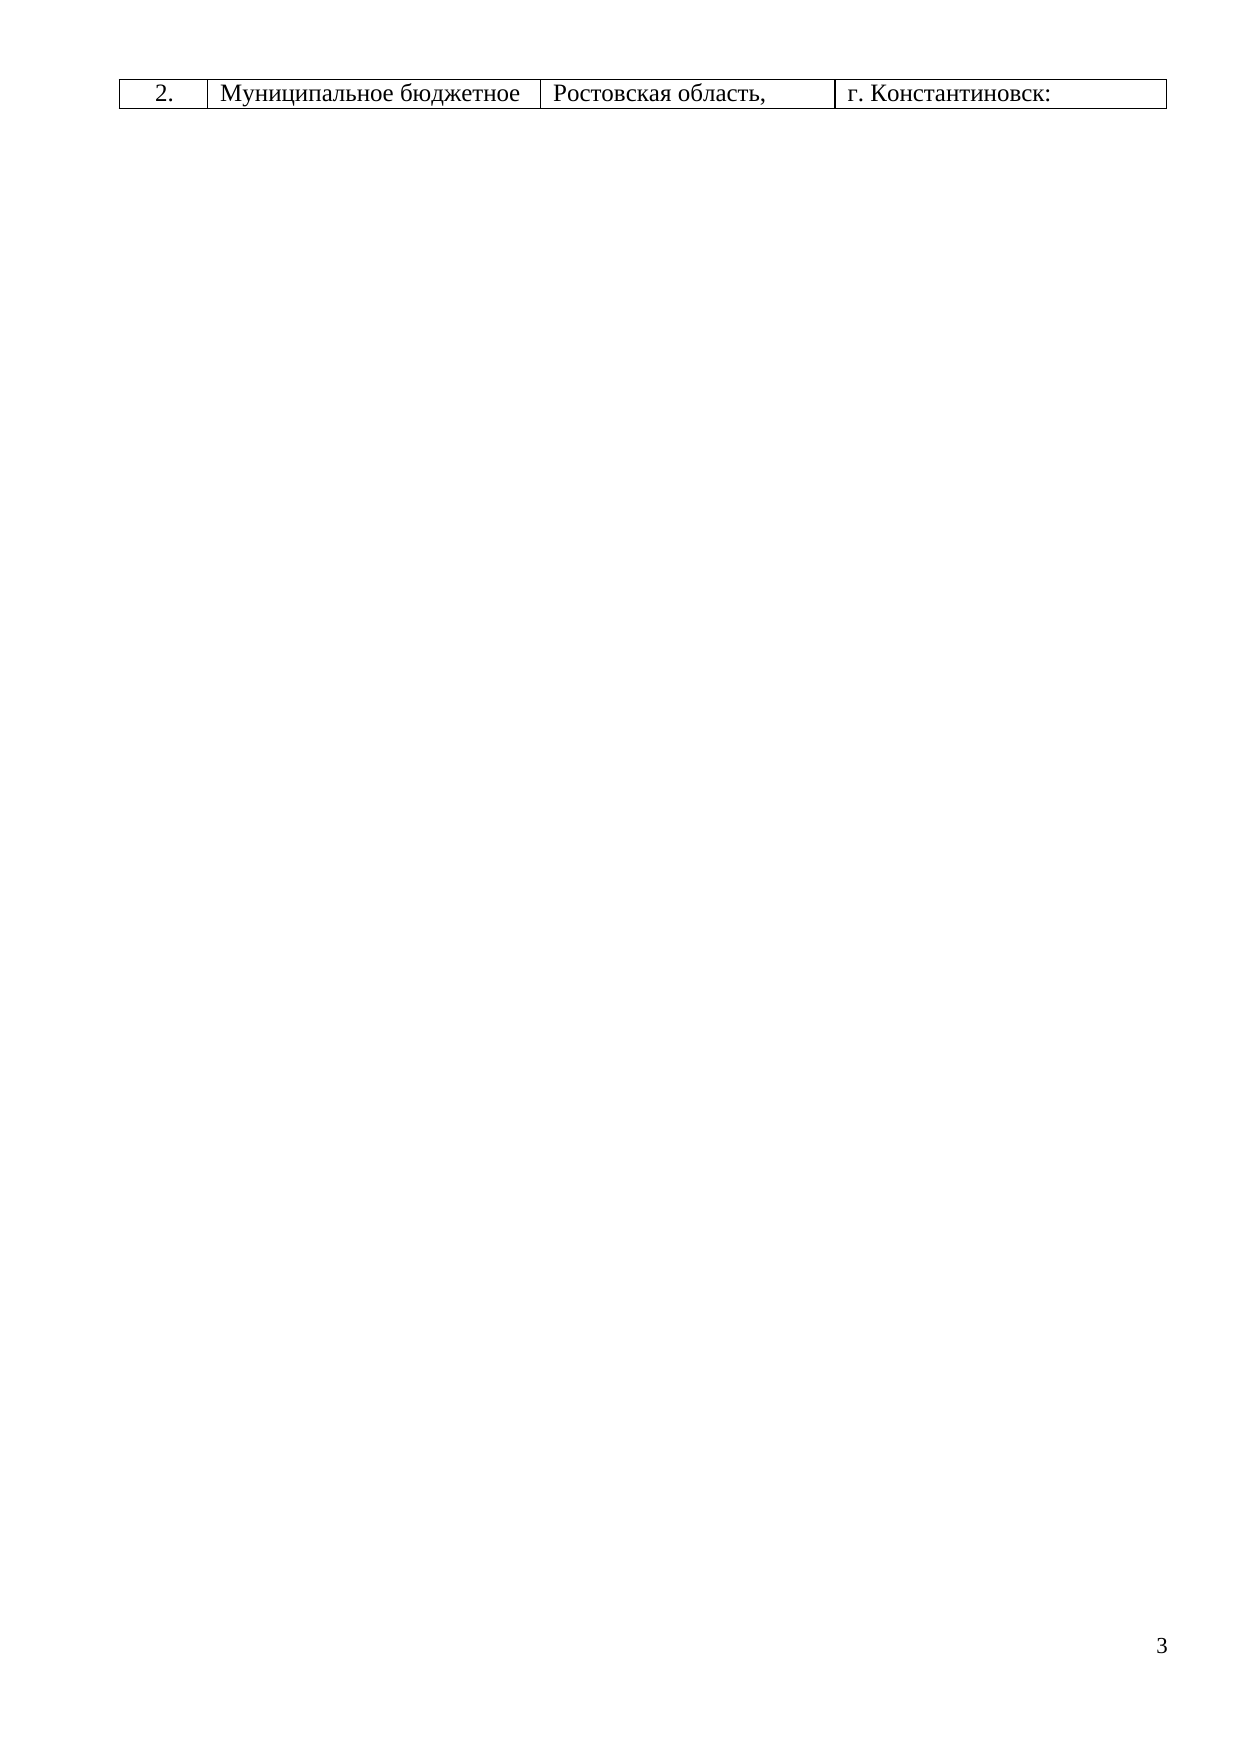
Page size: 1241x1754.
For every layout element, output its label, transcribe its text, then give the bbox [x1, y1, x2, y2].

table_cell Ростовская область, [541, 80, 834, 108]
table_cell 2. [120, 80, 207, 108]
table_cell г. Константиновск: [836, 80, 1166, 108]
table_cell Муниципальное бюджетное [208, 80, 540, 108]
